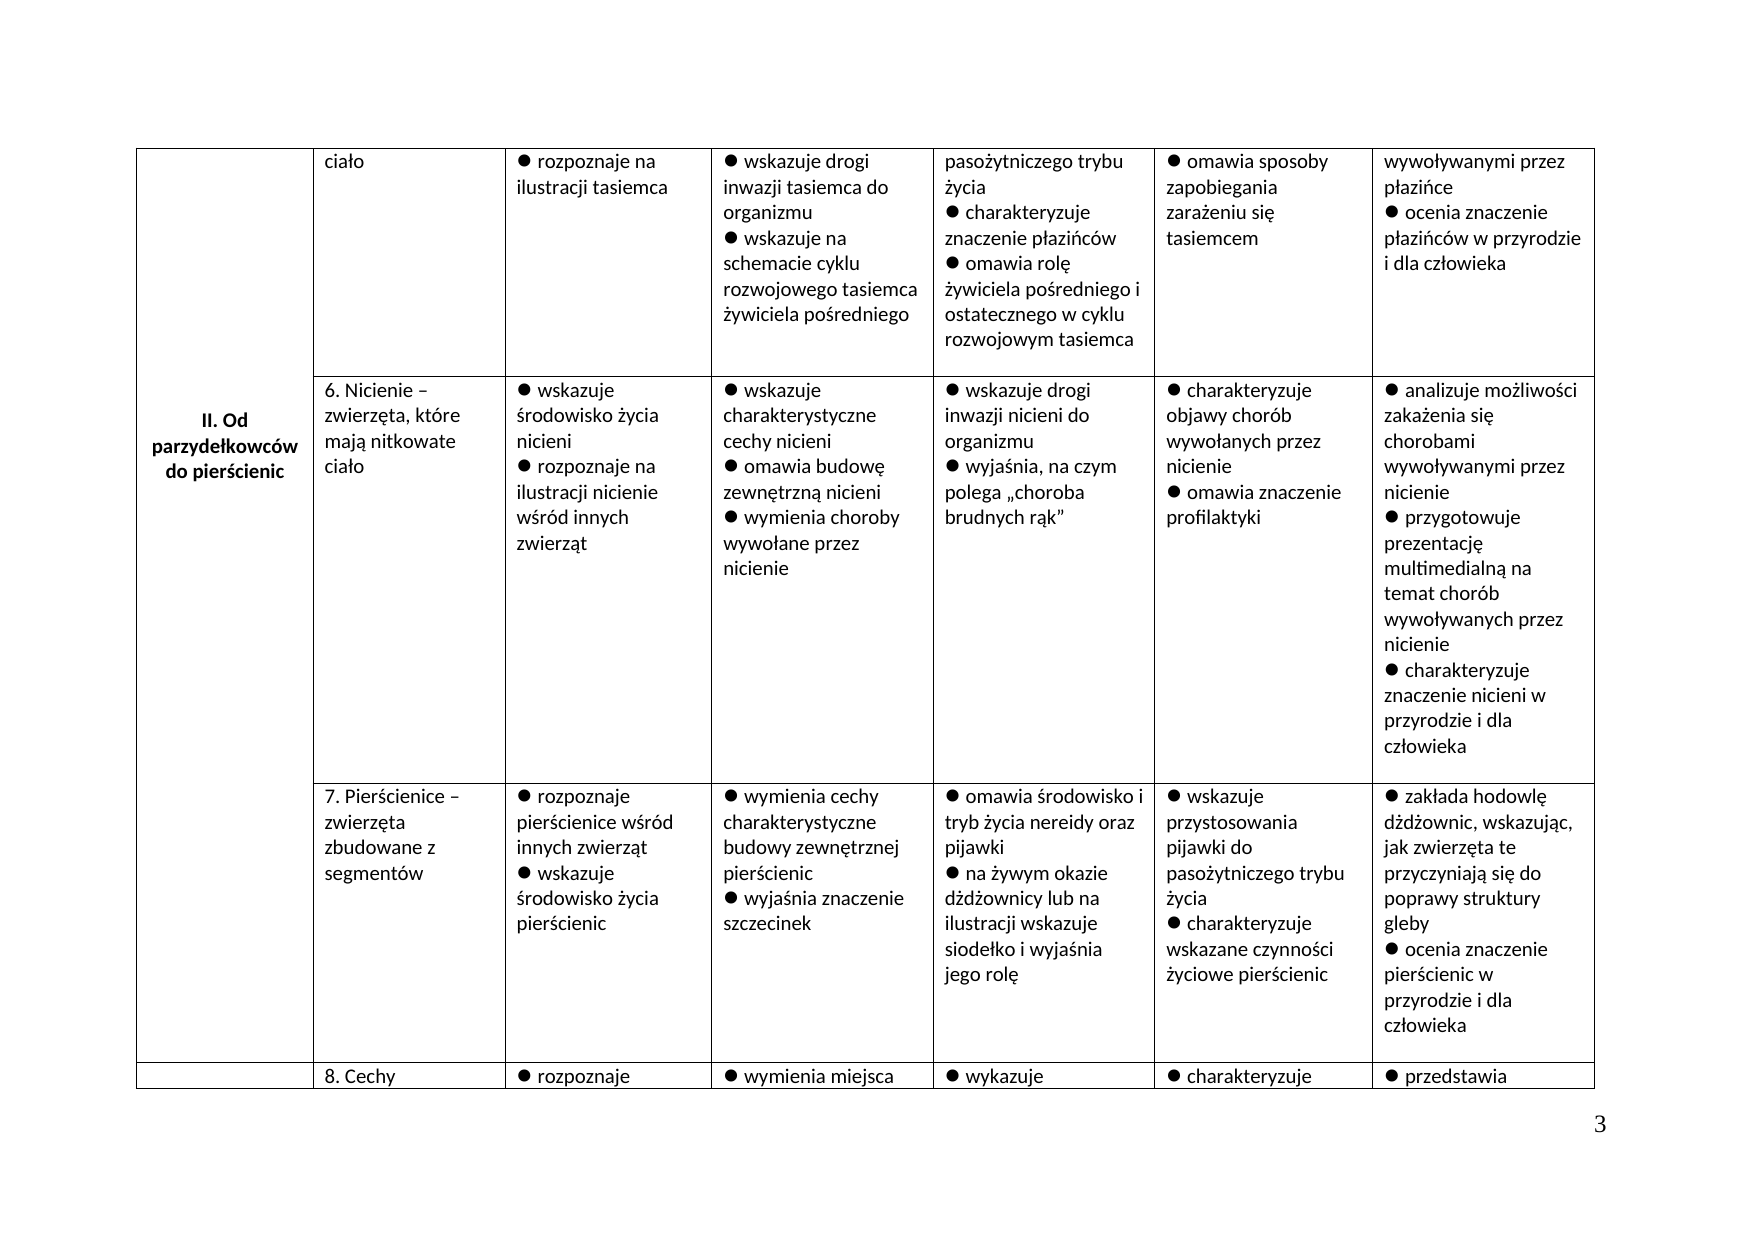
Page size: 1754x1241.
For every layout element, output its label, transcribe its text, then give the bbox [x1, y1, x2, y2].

table_cell 7. Pierścienice – zwierzęta zbudowane z segmentów [314, 784, 505, 1062]
table_cell omawia środowisko i tryb życia nereidy oraz pijawki na żywym okazie dżdżownicy lub na ilustracji wskazuje siodełko i wyjaśnia jego rolę [934, 784, 1154, 1062]
table_cell wskazuje drogi inwazji nicieni do organizmu wyjaśnia, na czym polega „choroba brudnych rąk” [934, 377, 1154, 782]
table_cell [1155, 1063, 1372, 1088]
table_cell 6. Nicienie – zwierzęta, które mają nitkowate ciało [314, 377, 505, 782]
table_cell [712, 1063, 933, 1088]
table_cell zakłada hodowlę dżdżownic, wskazując, jak zwierzęta te przyczyniają się do poprawy struktury gleby ocenia znaczenie pierścienic w przyrodzie i dla człowieka [1373, 784, 1594, 1062]
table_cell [137, 1063, 313, 1088]
table_cell wymienia cechy charakterystyczne budowy zewnętrznej pierścienic wyjaśnia znaczenie szczecinek [712, 784, 933, 1062]
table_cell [1155, 149, 1372, 376]
table_cell wskazuje przystosowania pijawki do pasożytniczego trybu życia charakteryzuje wskazane czynności życiowe pierścienic [1155, 784, 1372, 1062]
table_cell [506, 1063, 711, 1088]
table_cell analizuje możliwości zakażenia się chorobami wywoływanymi przez nicienie przygotowuje prezentację multimedialną na temat chorób wywoływanych przez nicienie charakteryzuje znaczenie nicieni w przyrodzie i dla człowieka [1373, 377, 1594, 782]
table_cell charakteryzuje objawy chorób wywołanych przez nicienie omawia znaczenie profilaktyki [1155, 377, 1372, 782]
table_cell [314, 149, 505, 376]
table_cell rozpoznaje pierścienice wśród innych zwierząt wskazuje środowisko życia pierścienic [506, 784, 711, 1062]
table_cell wskazuje charakterystyczne cechy nicieni omawia budowę zewnętrzną nicieni wymienia choroby wywołane przez nicienie [712, 377, 933, 782]
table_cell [1373, 1063, 1594, 1088]
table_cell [934, 1063, 1154, 1088]
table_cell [712, 149, 933, 376]
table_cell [934, 149, 1154, 376]
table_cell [506, 149, 711, 376]
table_cell 8. Cechy stawonogów [314, 1063, 505, 1088]
table_cell wskazuje środowisko życia nicieni rozpoznaje na ilustracji nicienie wśród innych zwierząt [506, 377, 711, 782]
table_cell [1373, 149, 1594, 376]
